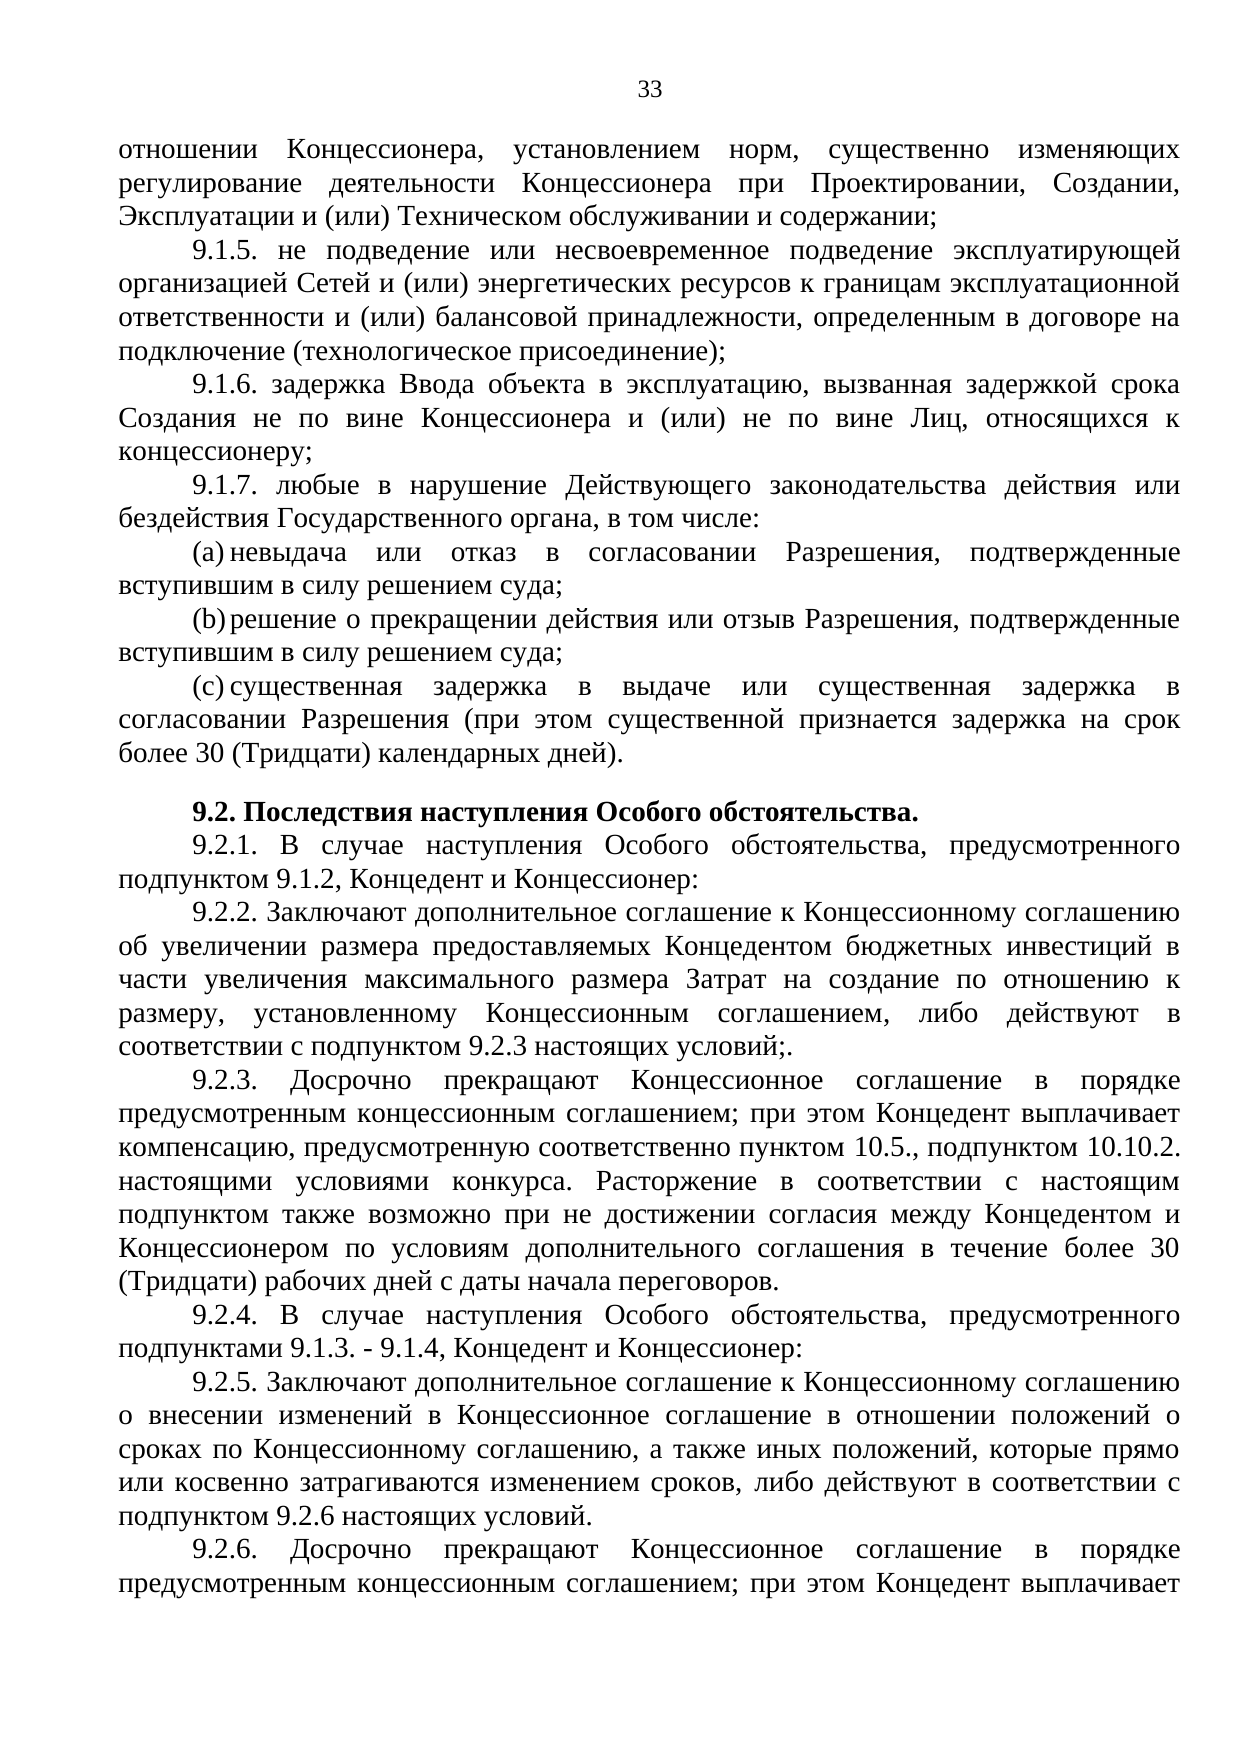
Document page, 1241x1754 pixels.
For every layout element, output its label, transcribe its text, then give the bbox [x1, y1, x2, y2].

list 9.2. Последствия наступления Особого обстоятельства. [118, 794, 1181, 827]
text 9.1.7. любые в нарушение Действующего законодательства действия или бездействия Государственного органа, в том числе: [118, 467, 1181, 534]
text 9.1.6. задержка Ввода объекта в эксплуатацию, вызванная задержкой срока Создания не по вине Концессионера и (или) не по вине Лиц, относящихся к концессионеру; [118, 366, 1181, 467]
text (a) невыдача или отказ в согласовании Разрешения, подтвержденные вступившим в силу решением суда; [118, 534, 1181, 601]
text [118, 1532, 1181, 1599]
text 9.2.4. В случае наступления Особого обстоятельства, предусмотренного подпунктами 9.1.3. - 9.1.4, Концедент и Концессионер: [118, 1297, 1181, 1364]
text 9.1.5. не подведение или несвоевременное подведение эксплуатирующей организацией Сетей и (или) энергетических ресурсов к границам эксплуатационной ответственности и (или) балансовой принадлежности, определенным в договоре на подключение (технологическое присоединение); [118, 232, 1181, 366]
text 9.2.2. Заключают дополнительное соглашение к Концессионному соглашению об увеличении размера предоставляемых Концедентом бюджетных инвестиций в части увеличения максимального размера Затрат на создание по отношению к размеру, установленному Концессионным соглашением, либо действуют в соответствии с подпунктом 9.2.3 настоящих условий;. [118, 894, 1181, 1062]
text (c) существенная задержка в выдаче или существенная задержка в согласовании Разрешения (при этом существенной признается задержка на срок более 30 (Тридцати) календарных дней). [118, 668, 1181, 769]
text 9.2.1. В случае наступления Особого обстоятельства, предусмотренного подпунктом 9.1.2, Концедент и Концессионер: [118, 827, 1181, 894]
text 9.2.3. Досрочно прекращают Концессионное соглашение в порядке предусмотренным концессионным соглашением; при этом Концедент выплачивает компенсацию, предусмотренную соответственно пунктом 10.5., подпунктом 10.10.2. настоящими условиями конкурса. Расторжение в соответствии с настоящим подпунктом также возможно при не достижении согласия между Концедентом и Концессионером по условиям дополнительного соглашения в течение более 30 (Тридцати) рабочих дней с даты начала переговоров. [118, 1062, 1181, 1297]
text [118, 131, 1181, 232]
text 9.2.5. Заключают дополнительное соглашение к Концессионному соглашению о внесении изменений в Концессионное соглашение в отношении положений о сроках по Концессионному соглашению, а также иных положений, которые прямо или косвенно затрагиваются изменением сроков, либо действуют в соответствии с подпунктом 9.2.6 настоящих условий. [118, 1364, 1181, 1532]
text (b) решение о прекращении действия или отзыв Разрешения, подтвержденные вступившим в силу решением суда; [118, 601, 1181, 668]
